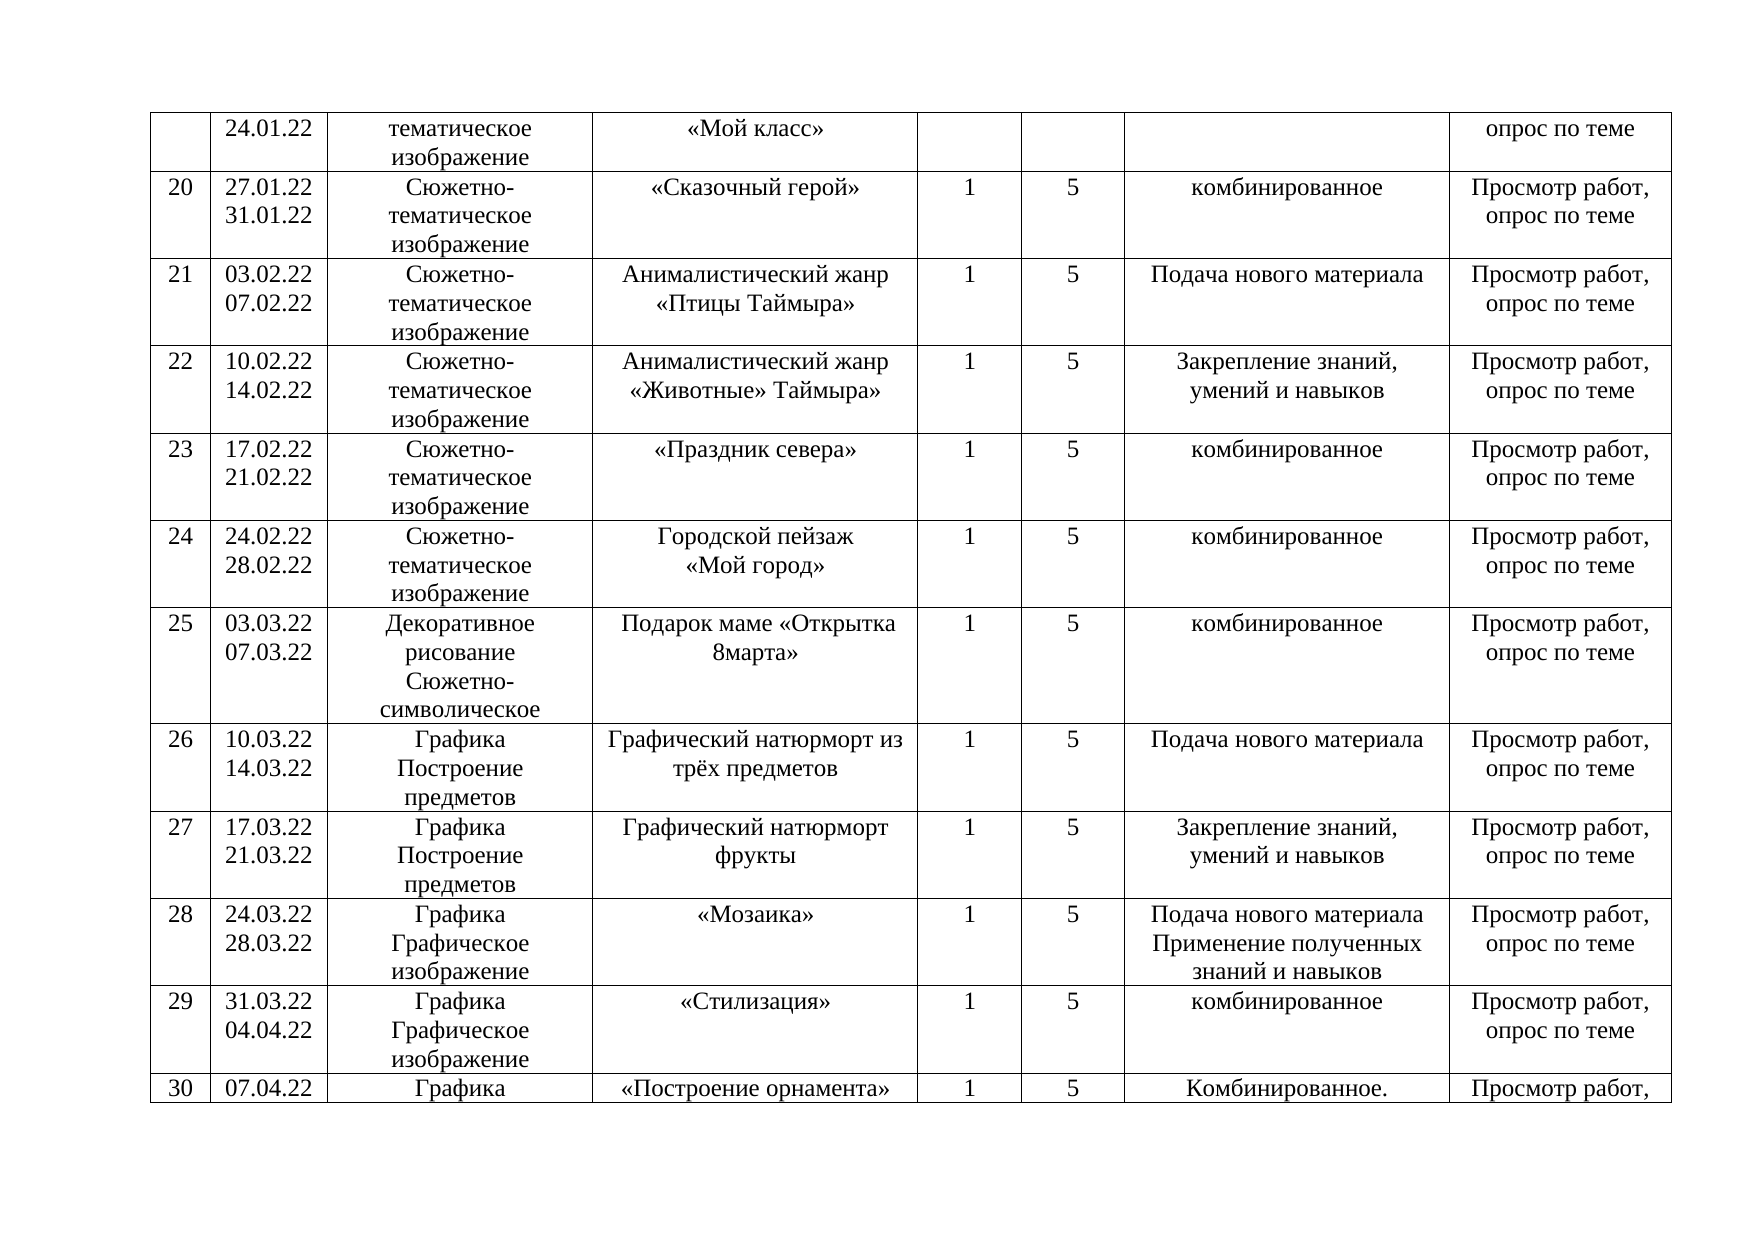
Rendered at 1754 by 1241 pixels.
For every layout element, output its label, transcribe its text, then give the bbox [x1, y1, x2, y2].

table_cell 5 [1022, 521, 1124, 607]
table_cell 1 [918, 899, 1021, 985]
table_cell 5 [1022, 172, 1124, 258]
table_cell Подача нового материала [1125, 724, 1449, 811]
table_cell 1 [918, 346, 1021, 433]
table_cell Сюжетно-тематическое изображение [328, 346, 592, 433]
table_cell Анималистический жанр «Птицы Таймыра» [593, 259, 917, 345]
table_cell Просмотр работ, опрос по теме [1450, 172, 1671, 258]
table_cell Подача нового материала [1125, 259, 1449, 345]
table_cell Просмотр работ, опрос по теме [1450, 346, 1671, 433]
table_cell 1 [918, 1074, 1021, 1102]
table_cell 20 [151, 172, 210, 258]
table_cell 10.03.22 14.03.22 [211, 724, 327, 811]
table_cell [1450, 113, 1671, 171]
table_cell 19 [151, 113, 210, 171]
table_cell 1 [918, 172, 1021, 258]
table_cell «Праздник севера» [593, 434, 917, 520]
table_cell комбинированное [1125, 986, 1449, 1072]
table_cell 1 [918, 434, 1021, 520]
table_cell Сюжетно-тематическое изображение [328, 259, 592, 345]
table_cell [593, 1074, 917, 1102]
table_cell 28 [151, 899, 210, 985]
table_cell комбинированное [1125, 521, 1449, 607]
table_cell Просмотр работ, опрос по теме [1450, 259, 1671, 345]
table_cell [1125, 113, 1449, 171]
table_cell Закрепление знаний, умений и навыков [1125, 812, 1449, 898]
table_cell 1 [918, 608, 1021, 723]
table_cell 26 [151, 724, 210, 811]
table_cell Подача нового материала Применение полученных знаний и навыков [1125, 899, 1449, 985]
table_cell 5 [1022, 724, 1124, 811]
table_cell 5 [1022, 986, 1124, 1072]
table_cell «Мозаика» [593, 899, 917, 985]
table_cell комбинированное [1125, 172, 1449, 258]
table_cell Просмотр работ, опрос по теме [1450, 521, 1671, 607]
table_cell Подарок маме «Открытка 8марта» [593, 608, 917, 723]
table_cell Графика Построение предметов [328, 812, 592, 898]
table_cell Графика Построение предметов [328, 724, 592, 811]
table_cell Просмотр работ, опрос по теме [1450, 812, 1671, 898]
table_cell 5 [1022, 899, 1124, 985]
table_cell Графический натюрморт из трёх предметов [593, 724, 917, 811]
table_cell 17.03.22 21.03.22 [211, 812, 327, 898]
table_cell Графика Графическое изображение [328, 986, 592, 1072]
table_cell Просмотр работ, опрос по теме [1450, 986, 1671, 1072]
table_cell 1 [918, 812, 1021, 898]
table_cell Закрепление знаний, умений и навыков [1125, 346, 1449, 433]
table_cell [328, 113, 592, 171]
table_cell 24.02.22 28.02.22 [211, 521, 327, 607]
table_cell 03.02.22 07.02.22 [211, 259, 327, 345]
table_cell Анималистический жанр «Животные» Таймыра» [593, 346, 917, 433]
table_cell 1 [918, 113, 1021, 171]
table_cell Просмотр работ, опрос по теме [1450, 724, 1671, 811]
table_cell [593, 113, 917, 171]
table_cell Сюжетно-тематическое изображение [328, 434, 592, 520]
table_cell Сюжетно-тематическое изображение [328, 172, 592, 258]
table_cell «Стилизация» [593, 986, 917, 1072]
table_cell 1 [918, 724, 1021, 811]
table_cell Декоративное рисование Сюжетно-символическое [328, 608, 592, 723]
table_cell комбинированное [1125, 608, 1449, 723]
table_cell 24.03.22 28.03.22 [211, 899, 327, 985]
table_cell 1 [918, 986, 1021, 1072]
table_cell 23 [151, 434, 210, 520]
table_cell 10.02.22 14.02.22 [211, 346, 327, 433]
table_cell Графика Графическое изображение [328, 899, 592, 985]
table_cell Комбинированное. [1125, 1074, 1449, 1102]
table_cell 17.02.22 21.02.22 [211, 434, 327, 520]
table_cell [1450, 1074, 1671, 1102]
table_cell Просмотр работ, опрос по теме [1450, 434, 1671, 520]
table_cell 27.01.22 31.01.22 [211, 172, 327, 258]
table_cell Графический натюрморт фрукты [593, 812, 917, 898]
table_cell 5 [1022, 259, 1124, 345]
table_cell 21 [151, 259, 210, 345]
table_cell 22 [151, 346, 210, 433]
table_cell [328, 1074, 592, 1102]
table_cell 5 [1022, 113, 1124, 171]
table_cell 1 [918, 521, 1021, 607]
table_cell 5 [1022, 1074, 1124, 1102]
table_cell Городской пейзаж «Мой город» [593, 521, 917, 607]
table_cell 25 [151, 608, 210, 723]
table_cell Сюжетно-тематическое изображение [328, 521, 592, 607]
table_cell 24 [151, 521, 210, 607]
table_cell 27 [151, 812, 210, 898]
table_cell 31.03.22 04.04.22 [211, 986, 327, 1072]
table_cell 07.04.22 11.04.22 [211, 1074, 327, 1102]
table_cell 30 [151, 1074, 210, 1102]
table_cell 20.01.22 24.01.22 [211, 113, 327, 171]
table_cell 5 [1022, 434, 1124, 520]
table_cell комбинированное [1125, 434, 1449, 520]
table_cell «Сказочный герой» [593, 172, 917, 258]
table_cell Просмотр работ, опрос по теме [1450, 899, 1671, 985]
table_cell 03.03.22 07.03.22 [211, 608, 327, 723]
table_cell 5 [1022, 346, 1124, 433]
table_cell 1 [918, 259, 1021, 345]
table_cell 5 [1022, 608, 1124, 723]
table_cell 5 [1022, 812, 1124, 898]
table_cell Просмотр работ, опрос по теме [1450, 608, 1671, 723]
table_cell 29 [151, 986, 210, 1072]
